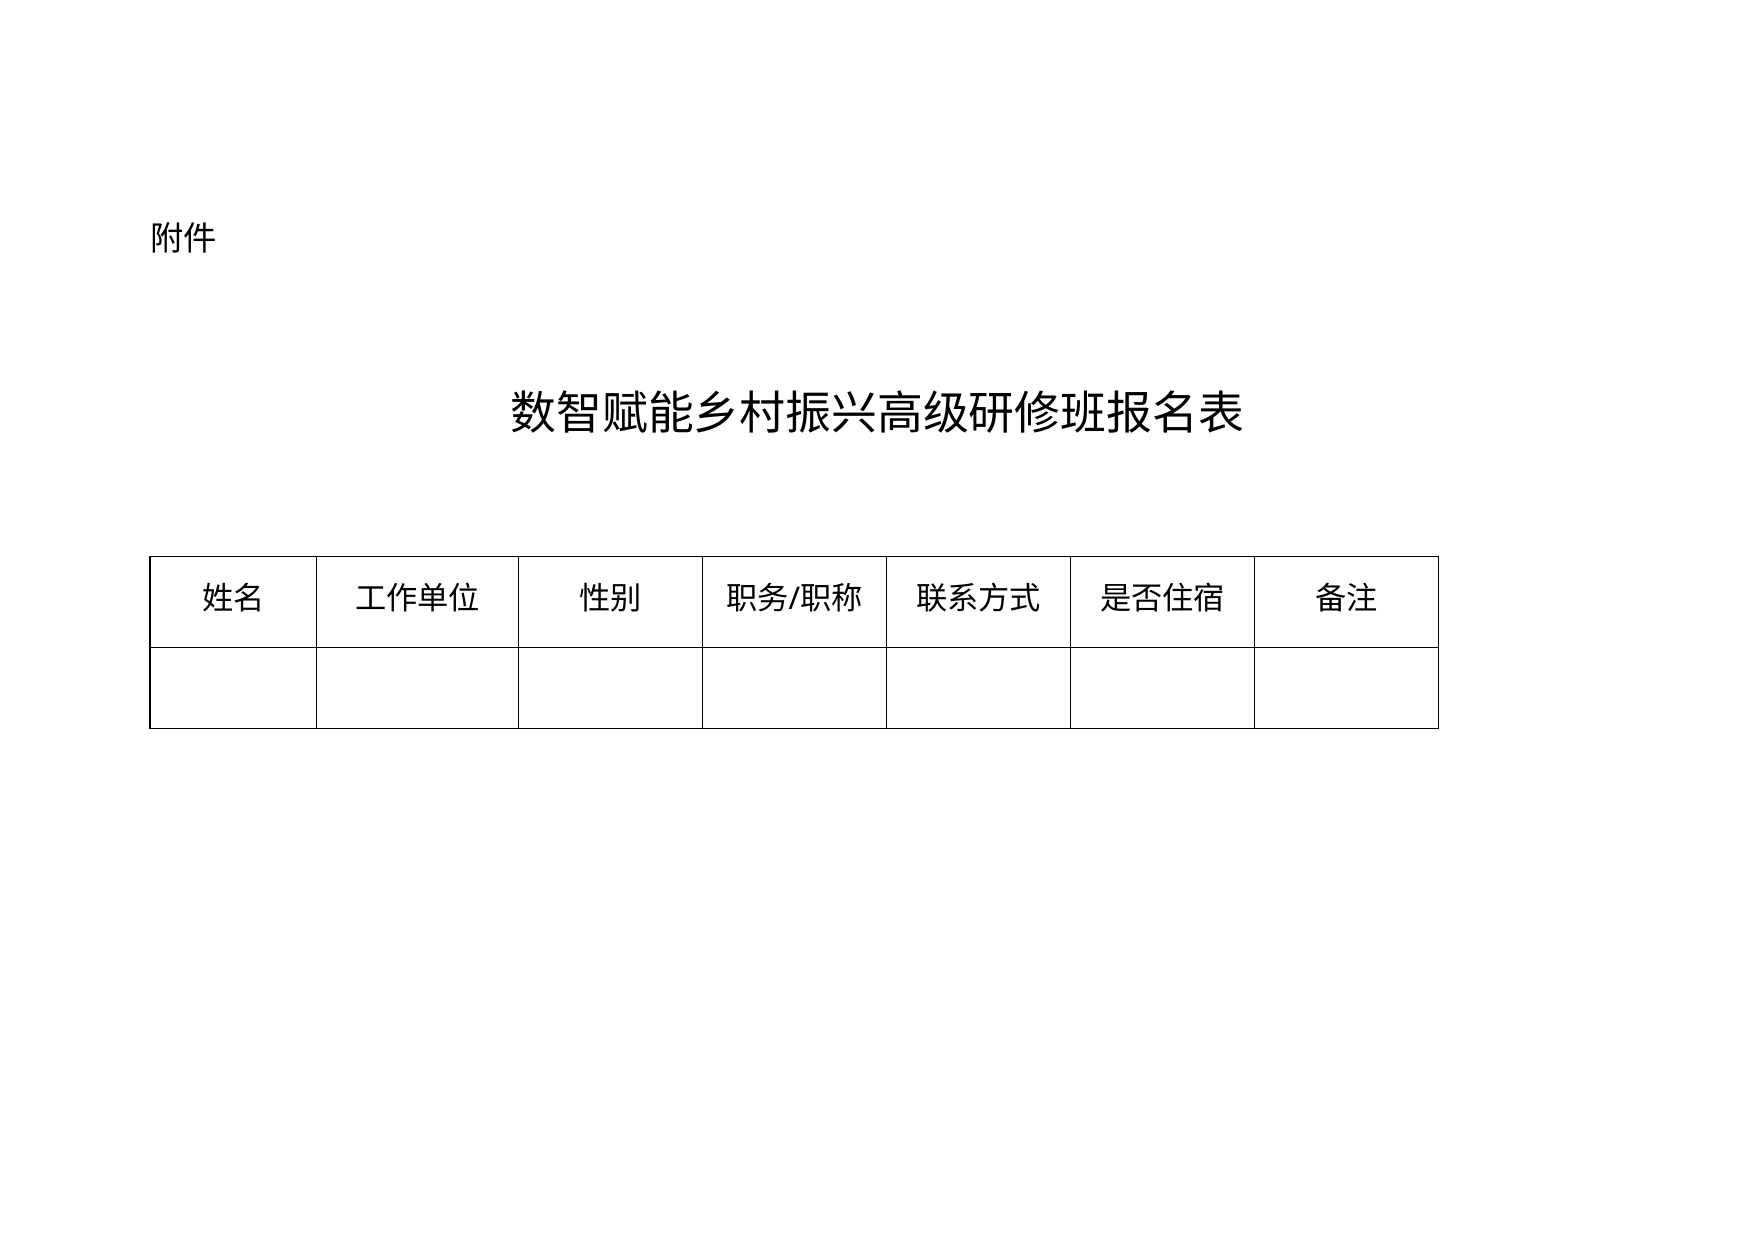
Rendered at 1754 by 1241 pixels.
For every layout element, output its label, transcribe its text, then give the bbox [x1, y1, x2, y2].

table_header 工作单位 [317, 557, 518, 647]
table_cell [317, 648, 518, 727]
table_header 姓名 [151, 557, 316, 647]
table_header 性别 [519, 557, 702, 647]
table_cell [1071, 648, 1254, 727]
text 数智赋能乡村振兴高级研修班报名表 [150, 361, 1604, 458]
table_cell [703, 648, 886, 727]
table_header 职务/职称 [703, 557, 886, 647]
table_header 联系方式 [887, 557, 1070, 647]
text 附件 [150, 204, 1604, 269]
table_cell [887, 648, 1070, 727]
table_cell [151, 648, 316, 727]
table_cell [519, 648, 702, 727]
table_header 是否住宿 [1071, 557, 1254, 647]
table_cell [1255, 648, 1438, 727]
table_header 备注 [1255, 557, 1438, 647]
